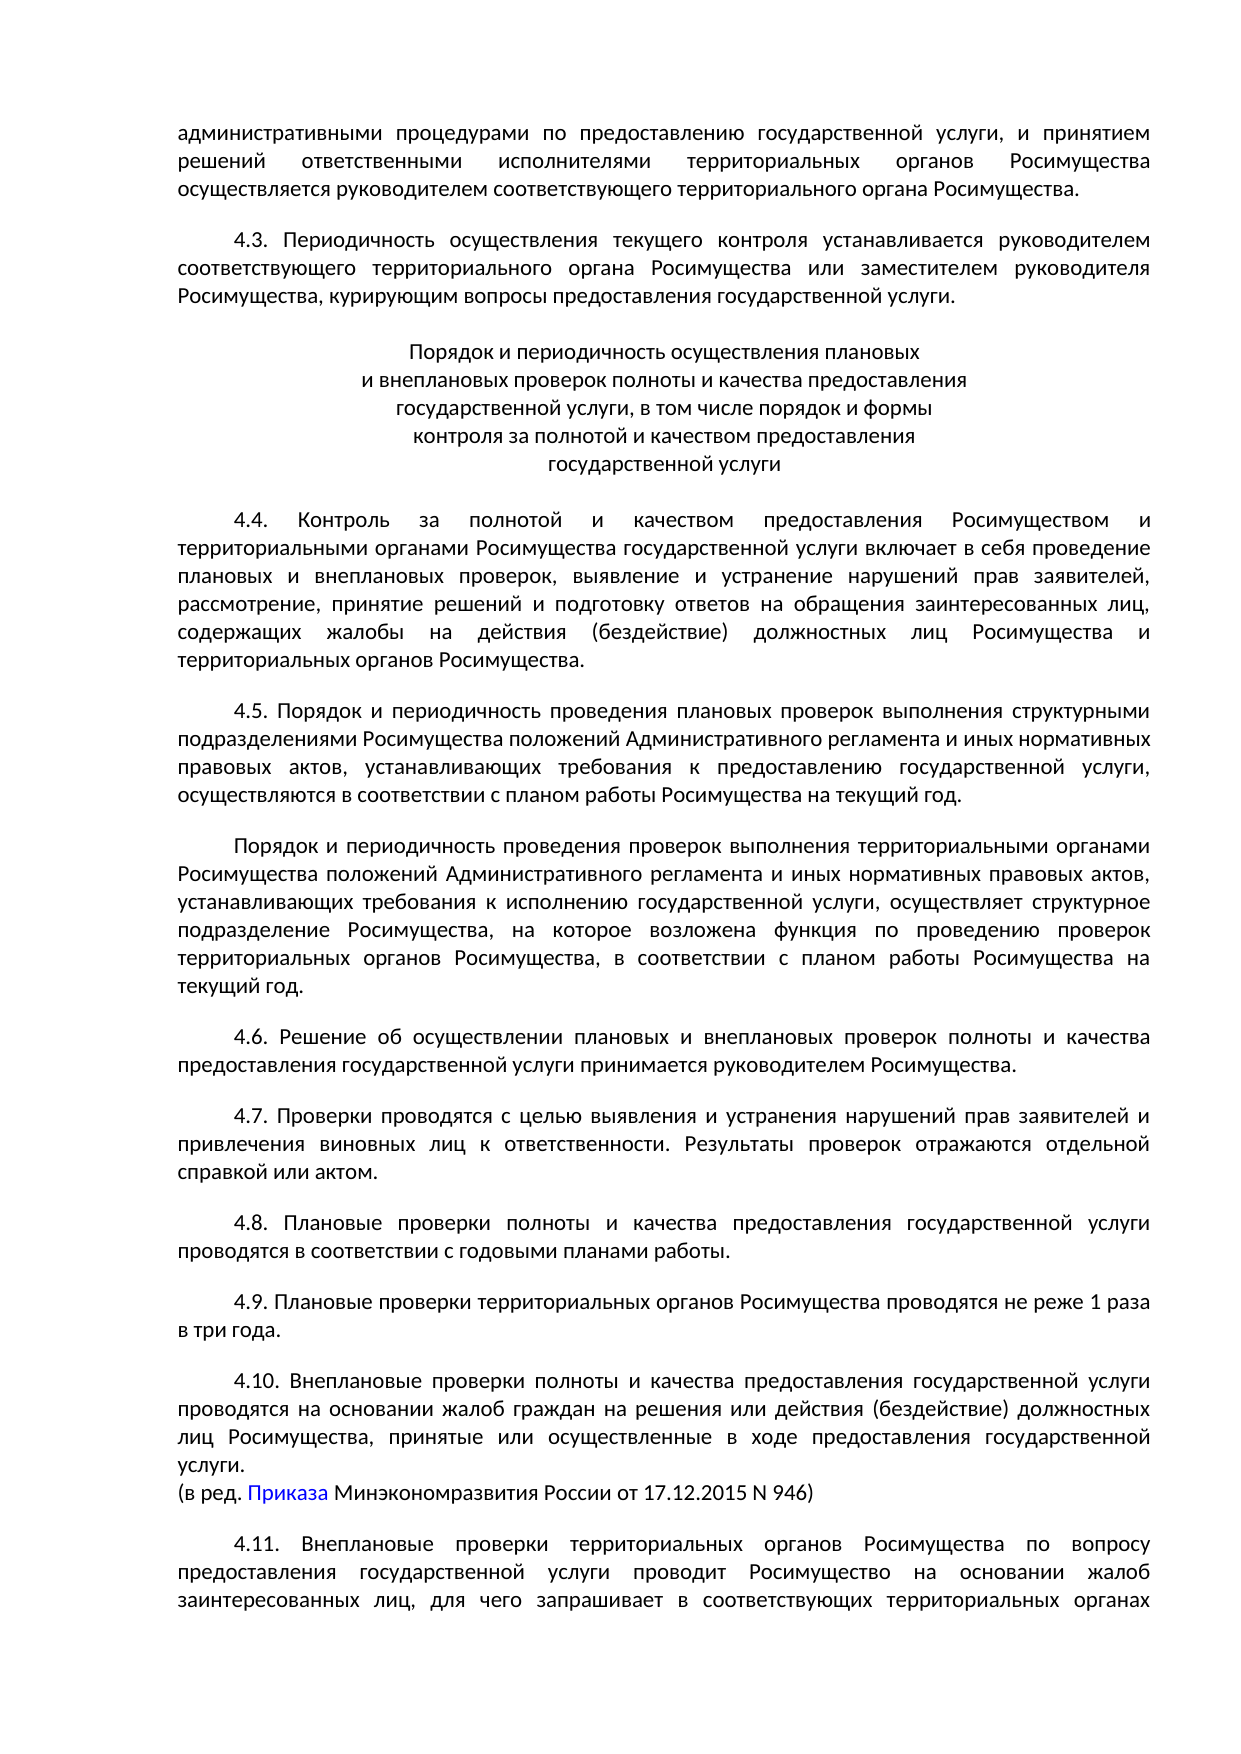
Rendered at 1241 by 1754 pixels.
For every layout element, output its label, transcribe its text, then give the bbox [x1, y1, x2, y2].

text 4.9. Плановые проверки территориальных органов Росимущества проводятся не реже 1 раза в три года. [177, 1287, 1152, 1343]
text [177, 118, 1152, 202]
text 4.10. Внеплановые проверки полноты и качества предоставления государственной услуги проводятся на основании жалоб граждан на решения или действия (бездействие) должностных лиц Росимущества, принятые или осуществленные в ходе предоставления государственной услуги. [177, 1366, 1152, 1478]
text государственной услуги, в том числе порядок и формы [177, 393, 1152, 421]
text и внеплановых проверок полноты и качества предоставления [177, 365, 1152, 393]
text 4.3. Периодичность осуществления текущего контроля устанавливается руководителем соответствующего территориального органа Росимущества или заместителем руководителя Росимущества, курирующим вопросы предоставления государственной услуги. [177, 225, 1152, 309]
text государственной услуги [177, 449, 1152, 477]
text Порядок и периодичность осуществления плановых [177, 337, 1152, 365]
text 4.7. Проверки проводятся с целью выявления и устранения нарушений прав заявителей и привлечения виновных лиц к ответственности. Результаты проверок отражаются отдельной справкой или актом. [177, 1101, 1152, 1185]
text (в ред. Приказа Минэкономразвития России от 17.12.2015 N 946) [177, 1478, 1152, 1506]
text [177, 1529, 1152, 1613]
text контроля за полнотой и качеством предоставления [177, 421, 1152, 449]
text 4.8. Плановые проверки полноты и качества предоставления государственной услуги проводятся в соответствии с годовыми планами работы. [177, 1208, 1152, 1264]
text 4.4. Контроль за полнотой и качеством предоставления Росимуществом и территориальными органами Росимущества государственной услуги включает в себя проведение плановых и внеплановых проверок, выявление и устранение нарушений прав заявителей, рассмотрение, принятие решений и подготовку ответов на обращения заинтересованных лиц, содержащих жалобы на действия (бездействие) должностных лиц Росимущества и территориальных органов Росимущества. [177, 505, 1152, 673]
text 4.5. Порядок и периодичность проведения плановых проверок выполнения структурными подразделениями Росимущества положений Административного регламента и иных нормативных правовых актов, устанавливающих требования к предоставлению государственной услуги, осуществляются в соответствии с планом работы Росимущества на текущий год. [177, 696, 1152, 808]
text 4.6. Решение об осуществлении плановых и внеплановых проверок полноты и качества предоставления государственной услуги принимается руководителем Росимущества. [177, 1022, 1152, 1078]
text Порядок и периодичность проведения проверок выполнения территориальными органами Росимущества положений Административного регламента и иных нормативных правовых актов, устанавливающих требования к исполнению государственной услуги, осуществляет структурное подразделение Росимущества, на которое возложена функция по проведению проверок территориальных органов Росимущества, в соответствии с планом работы Росимущества на текущий год. [177, 831, 1152, 999]
